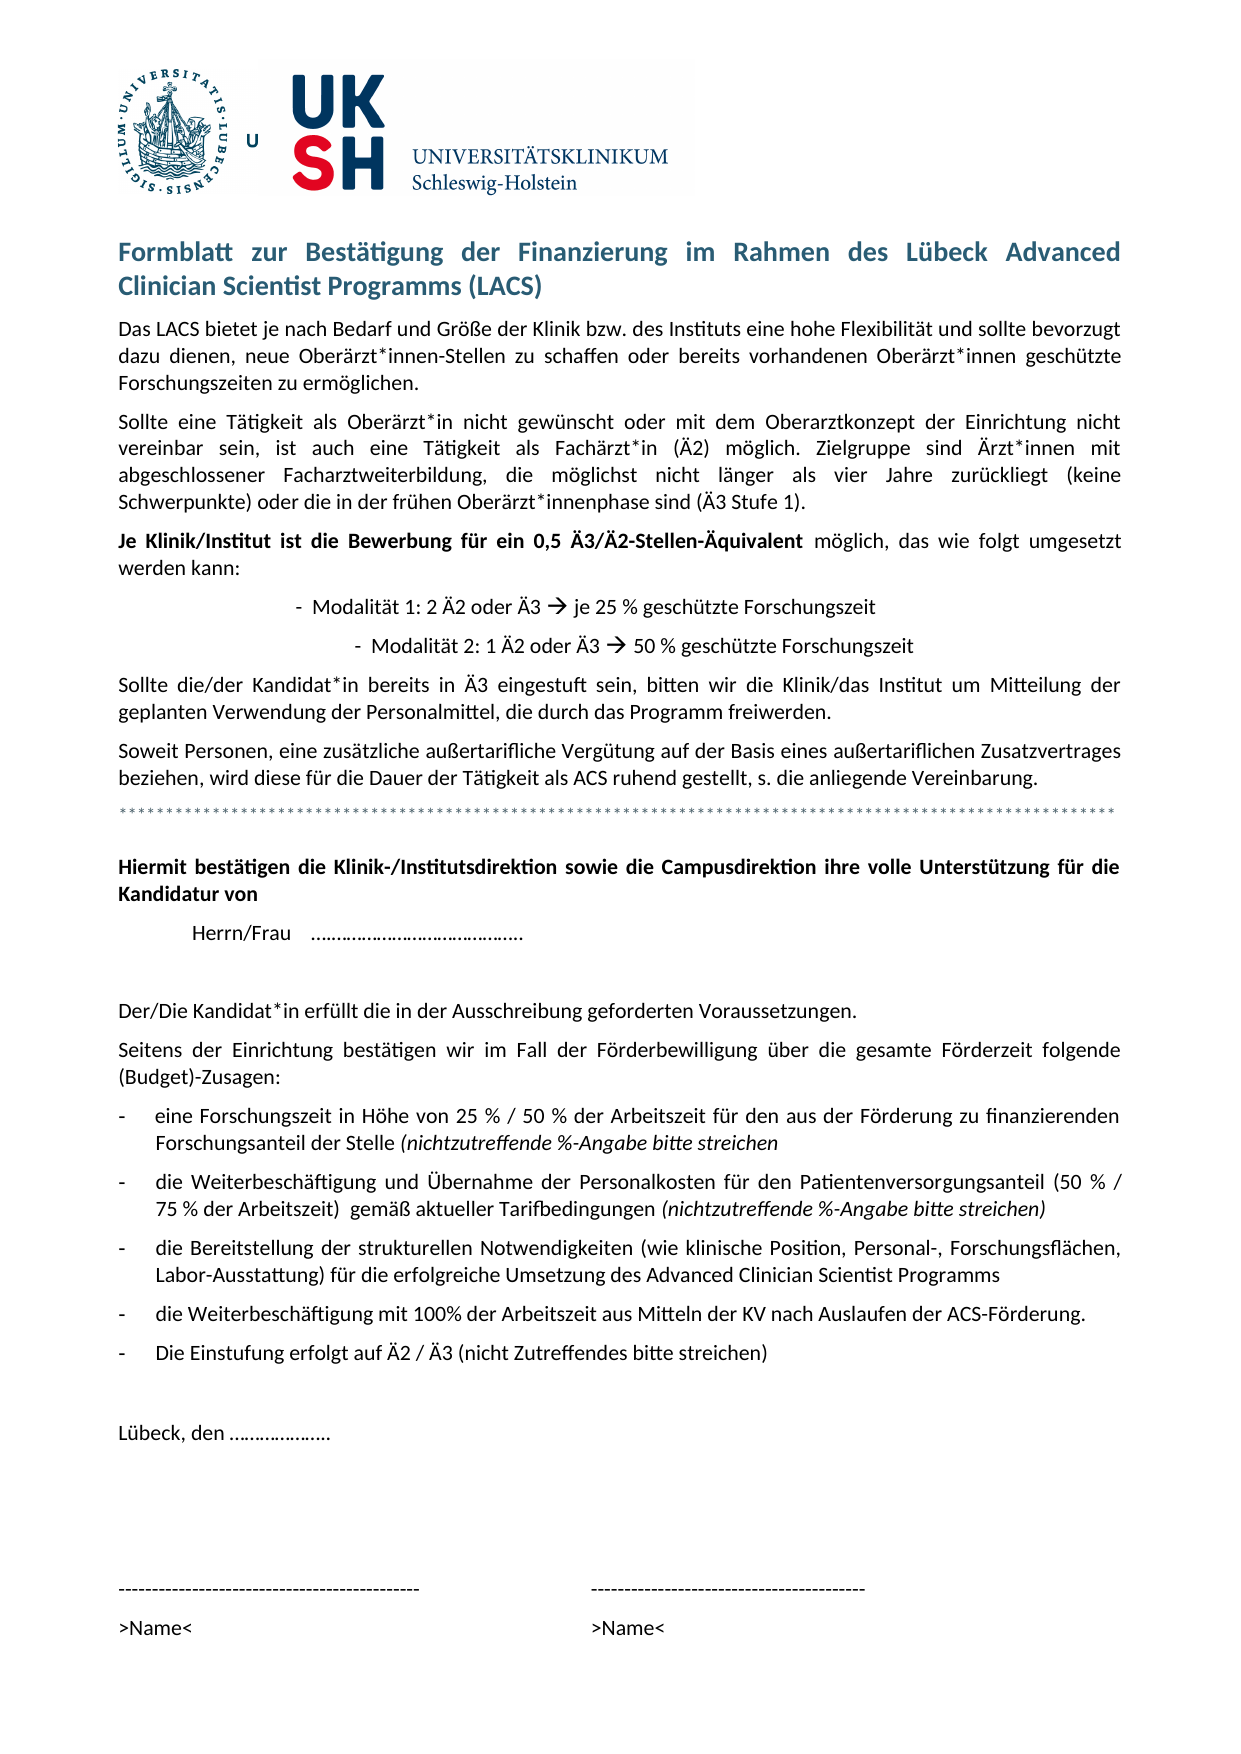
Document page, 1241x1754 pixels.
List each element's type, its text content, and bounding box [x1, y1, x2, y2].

list die Bereitstellung der strukturellen Notwendigkeiten (wie klinische Position, Personal-, Forschungsflächen, Labor-Ausstattung) für die erfolgreiche Umsetzung des Advanced Clinician Scientist Programms [118, 1234, 1122, 1287]
text Je Klinik/Institut ist die Bewerbung für ein 0,5 Ä3/Ä2-Stellen-Äquivalent möglich, das wie folgt umgesetzt werden kann: [118, 527, 1122, 580]
text Hiermit bestätigen die Klinik-/Institutsdirektion sowie die Campusdirektion ihre volle Unterstützung für die Kandidatur von [118, 853, 1122, 907]
text Lübeck, den ……………….. [118, 1419, 1122, 1445]
text Herrn/Frau ….……………………………….. [118, 919, 1122, 946]
text --------------------------------------------- ----------------------------------------- [118, 1575, 1122, 1602]
text >Name< >Name< [118, 1614, 1122, 1641]
text Das LACS bietet je nach Bedarf und Größe der Klinik bzw. des Instituts eine hohe Flexibilität und sollte bevorzugt dazu dienen, neue Oberärzt*innen-Stellen zu schaffen oder bereits vorhandenen Oberärzt*innen geschützte Forschungszeiten zu ermöglichen. [118, 315, 1122, 395]
list Die Einstufung erfolgt auf Ä2 / Ä3 (nicht Zutreffendes bitte streichen) [118, 1339, 1122, 1366]
picture [117, 59, 695, 196]
text Sollte die/der Kandidat*in bereits in Ä3 eingestuft sein, bitten wir die Klinik/das Institut um Mitteilung der geplanten Verwendung der Personalmittel, die durch das Programm freiwerden. [118, 671, 1122, 724]
list die Weiterbeschäftigung mit 100% der Arbeitszeit aus Mitteln der KV nach Auslaufen der ACS-Förderung. [118, 1300, 1122, 1327]
text Soweit Personen, eine zusätzliche außertarifliche Vergütung auf der Basis eines außertariflichen Zusatzvertrages beziehen, wird diese für die Dauer der Tätigkeit als ACS ruhend gestellt, s. die anliegende Vereinbarung. [118, 737, 1122, 790]
text - Modalität 1: 2 Ä2 oder Ä3 je 25 % geschützte Forschungszeit [236, 593, 1122, 619]
text - Modalität 2: 1 Ä2 oder Ä3 50 % geschützte Forschungszeit [236, 632, 1122, 659]
list eine Forschungszeit in Höhe von 25 % / 50 % der Arbeitszeit für den aus der Förderung zu finanzierenden Forschungsanteil der Stelle (nichtzutreffende %-Angabe bitte streichen [118, 1102, 1122, 1156]
text Formblatt zur Bestätigung der Finanzierung im Rahmen des Lübeck Advanced Clinician Scientist Programms (LACS) [118, 234, 1122, 303]
text Der/Die Kandidat*in erfüllt die in der Ausschreibung geforderten Voraussetzungen. [118, 997, 1122, 1024]
text Sollte eine Tätigkeit als Oberärzt*in nicht gewünscht oder mit dem Oberarztkonzept der Einrichtung nicht vereinbar sein, ist auch eine Tätigkeit als Fachärzt*in (Ä2) möglich. Zielgruppe sind Ärzt*innen mit abgeschlossener Facharztweiterbildung, die möglichst nicht länger als vier Jahre zurückliegt (keine Schwerpunkte) oder die in der frühen Oberärzt*innenphase sind (Ä3 Stufe 1). [118, 408, 1122, 514]
text Seitens der Einrichtung bestätigen wir im Fall der Förderbewilligung über die gesamte Förderzeit folgende (Budget)-Zusagen: [118, 1037, 1122, 1090]
list die Weiterbeschäftigung und Übernahme der Personalkosten für den Patientenversorgungsanteil (50 % / 75 % der Arbeitszeit) gemäß aktueller Tarifbedingungen (nichtzutreffende %-Angabe bitte streichen) [118, 1168, 1122, 1222]
text *********************************************************************************************************** [118, 803, 1122, 826]
